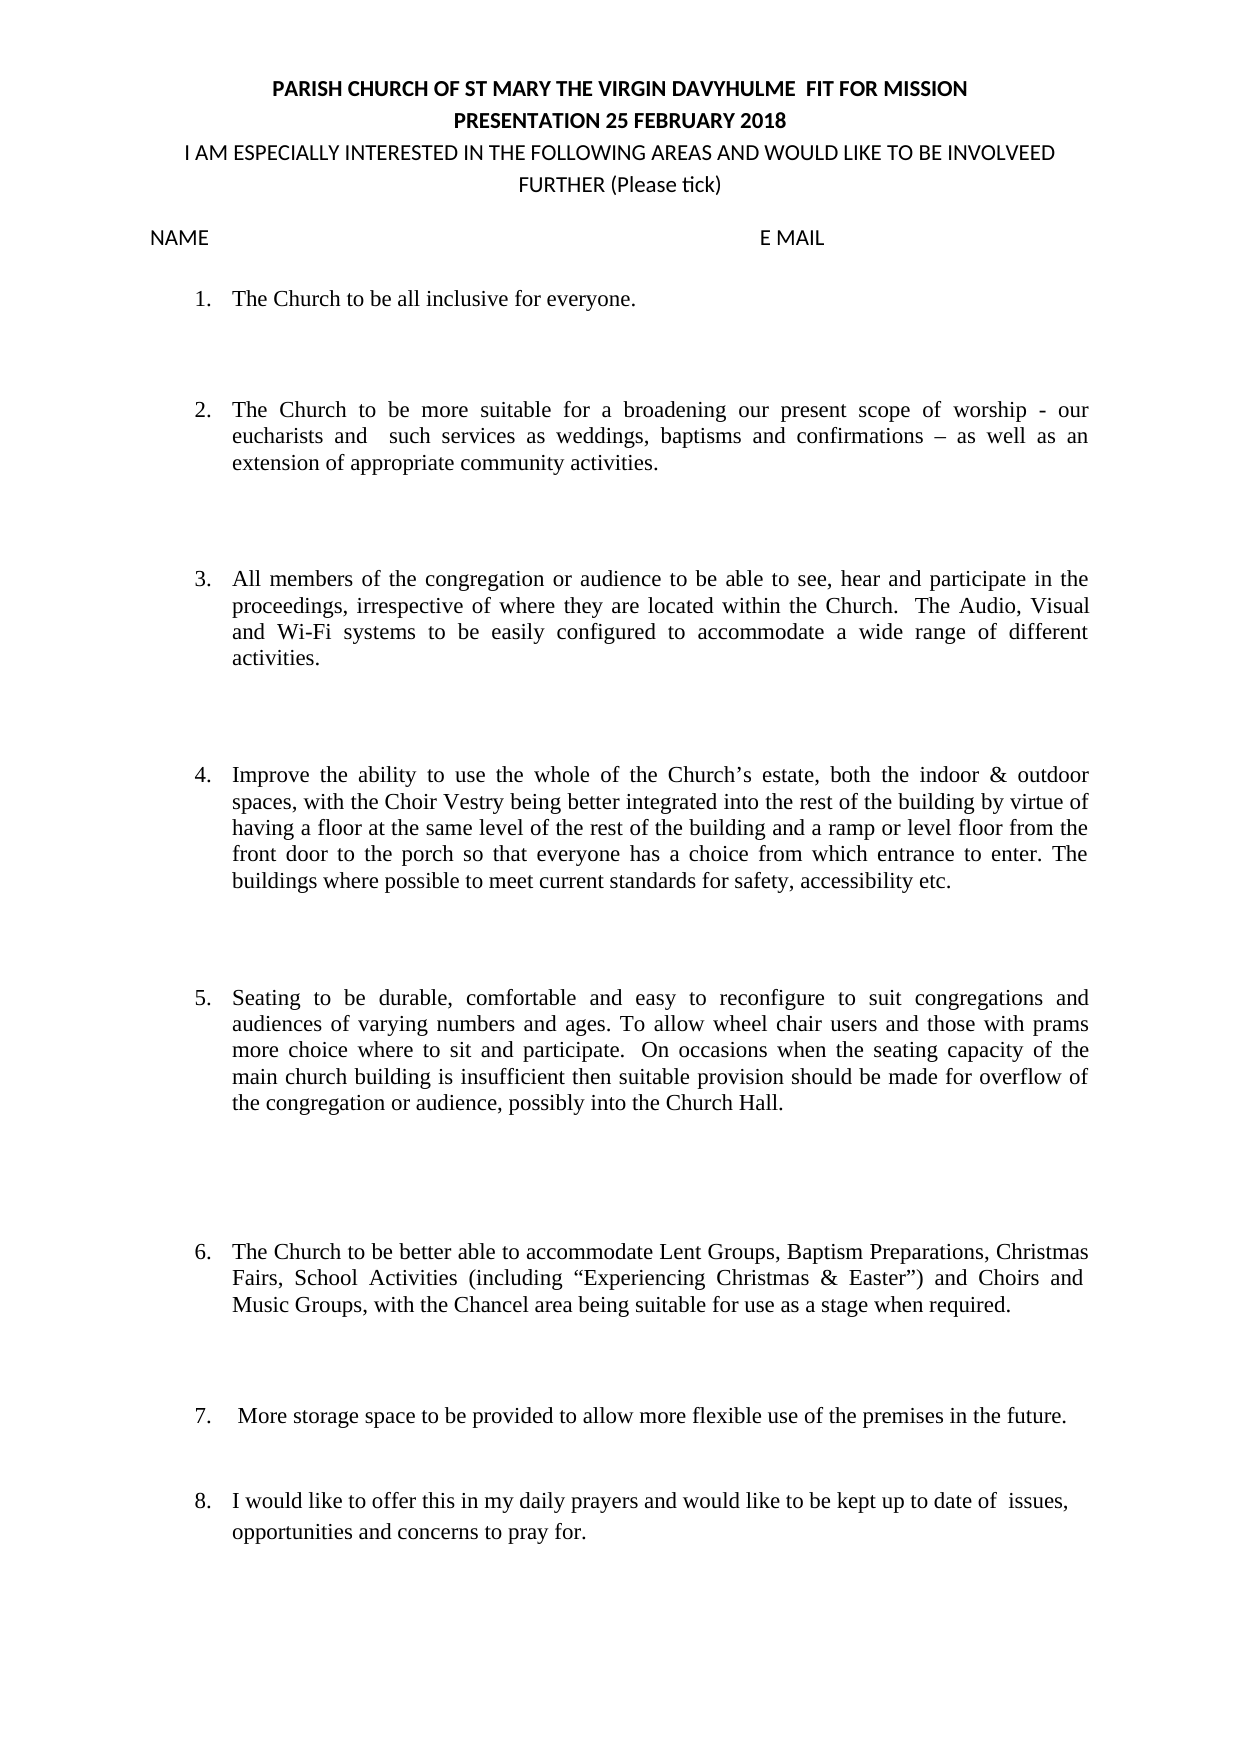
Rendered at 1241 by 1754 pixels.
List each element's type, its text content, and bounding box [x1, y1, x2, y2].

list The Church to be more suitable for a broadening our present scope of worship - our eucharists and such services as weddings, baptisms and confirmations – as well as an extension of appropriate community activities. [194, 396, 1090, 475]
list The Church to be all inclusive for everyone. [194, 285, 1090, 311]
list The Church to be better able to accommodate Lent Groups, Baptism Preparations, Christmas Fairs, School Activities (including “Experiencing Christmas & Easter”) and Choirs and Music Groups, with the Chancel area being suitable for use as a stage when required. [194, 1238, 1090, 1317]
list Seating to be durable, comfortable and easy to reconfigure to suit congregations and audiences of varying numbers and ages. To allow wheel chair users and those with prams more choice where to sit and participate. On occasions when the seating capacity of the main church building is insufficient then suitable provision should be made for overflow of the congregation or audience, possibly into the Church Hall. [194, 984, 1090, 1115]
list All members of the congregation or audience to be able to see, hear and participate in the proceedings, irrespective of where they are located within the Church. The Audio, Visual and Wi-Fi systems to be easily configured to accommodate a wide range of different activities. [194, 565, 1090, 671]
text I AM ESPECIALLY INTERESTED IN THE FOLLOWING AREAS AND WOULD LIKE TO BE INVOLVEED FURTHER (Please tick) [150, 138, 1090, 198]
text PRESENTATION 25 FEBRUARY 2018 [150, 106, 1090, 134]
list More storage space to be provided to allow more flexible use of the premises in the future. [194, 1402, 1090, 1428]
text PARISH CHURCH OF ST MARY THE VIRGIN DAVYHULME FIT FOR MISSION [150, 74, 1090, 102]
text NAME E MAIL [150, 223, 1090, 251]
list Improve the ability to use the whole of the Church’s estate, both the indoor & outdoor spaces, with the Choir Vestry being better integrated into the rest of the building by virtue of having a floor at the same level of the rest of the building and a ramp or level floor from the front door to the porch so that everyone has a choice from which entrance to enter. The buildings where possible to meet current standards for safety, accessibility etc. [194, 761, 1090, 893]
list I would like to offer this in my daily prayers and would like to be kept up to date of issues, opportunities and concerns to pray for. [194, 1488, 1090, 1544]
